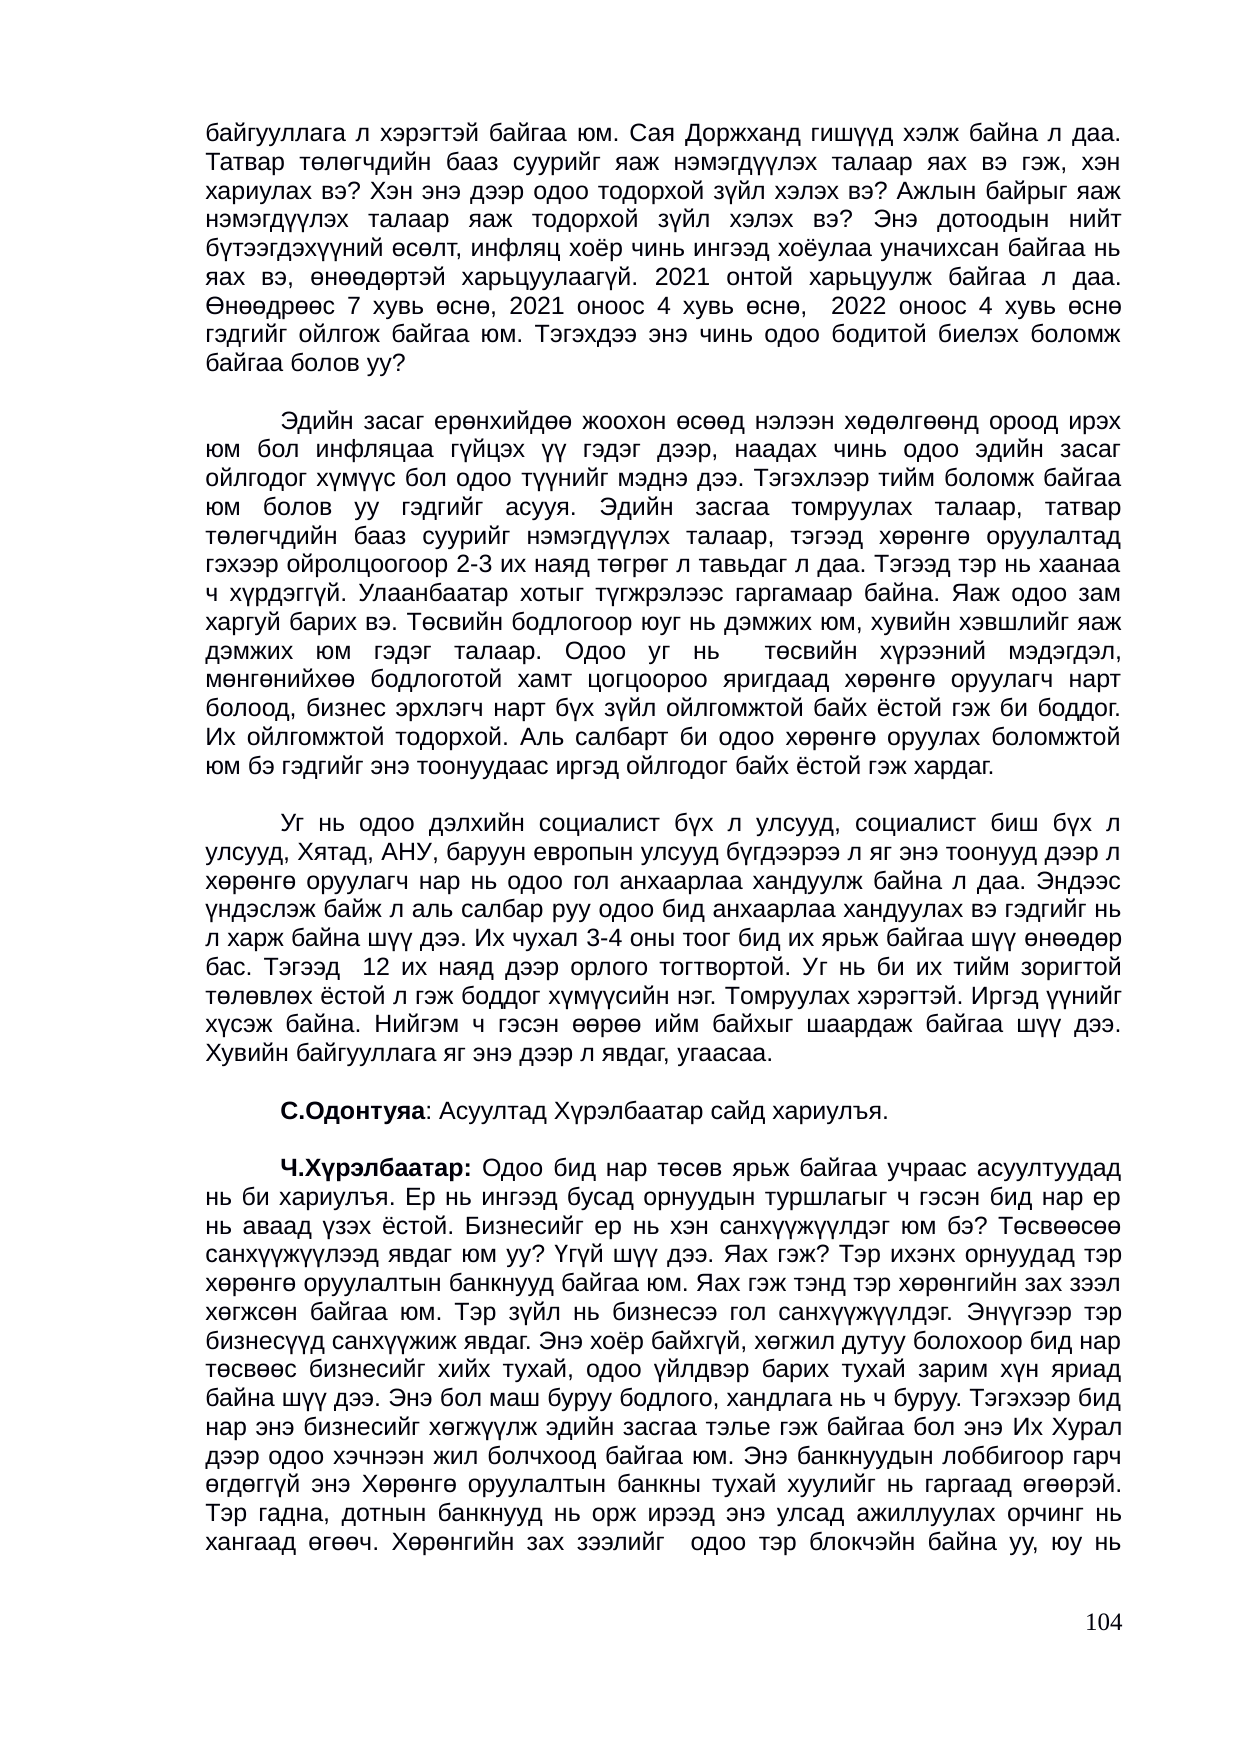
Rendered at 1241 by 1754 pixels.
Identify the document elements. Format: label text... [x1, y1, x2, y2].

text Эдийн засаг ерөнхийдөө жоохон өсөөд нэлээн хөдөлгөөнд ороод ирэх юм бол инфляцаа гүйцэх үү гэдэг дээр, наадах чинь одоо эдийн засаг ойлгодог хүмүүс бол одоо түүнийг мэднэ дээ. Тэгэхлээр тийм боломж байгаа юм болов уу гэдгийг асууя. Эдийн засгаа томруулах талаар, татвар төлөгчдийн бааз суурийг нэмэгдүүлэх талаар, тэгээд хөрөнгө оруулалтад гэхээр ойролцоогоор 2-3 их наяд төгрөг л тавьдаг л даа. Тэгээд тэр нь хаанаа ч хүрдэггүй. Улаанбаатар хотыг түгжрэлээс гаргамаар байна. Яаж одоо зам харгуй барих вэ. Төсвийн бодлогоор юуг нь дэмжих юм, хувийн хэвшлийг яаж дэмжих юм гэдэг талаар. Одоо уг нь төсвийн хүрээний мэдэгдэл, мөнгөнийхөө бодлоготой хамт цогцоороо яригдаад хөрөнгө оруулагч нарт болоод, бизнес эрхлэгч нарт бүх зүйл ойлгомжтой байх ёстой гэж би боддог. Их ойлгомжтой тодорхой. Аль салбарт би одоо хөрөнгө оруулах боломжтой юм бэ гэдгийг энэ тоонуудаас иргэд ойлгодог байх ёстой гэж хардаг. [205, 406, 1122, 779]
text С.Одонтуяа: Асуултад Хүрэлбаатар сайд хариулъя. [205, 1096, 1122, 1124]
text Уг нь одоо дэлхийн социалист бүх л улсууд, социалист биш бүх л улсууд, Хятад, АНУ, баруун европын улсууд бүгдээрээ л яг энэ тоонууд дээр л хөрөнгө оруулагч нар нь одоо гол анхаарлаа хандуулж байна л даа. Эндээс үндэслэж байж л аль салбар руу одоо бид анхаарлаа хандуулах вэ гэдгийг нь л харж байна шүү дээ. Их чухал 3-4 оны тоог бид их ярьж байгаа шүү өнөөдөр бас. Тэгээд 12 их наяд дээр орлого тогтвортой. Уг нь би их тийм зоригтой төлөвлөх ёстой л гэж боддог хүмүүсийн нэг. Томруулах хэрэгтэй. Иргэд үүнийг хүсэж байна. Нийгэм ч гэсэн өөрөө ийм байхыг шаардаж байгаа шүү дээ. Хувийн байгууллага яг энэ дээр л явдаг, угаасаа. [205, 808, 1122, 1067]
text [205, 1153, 1122, 1556]
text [205, 118, 1122, 377]
